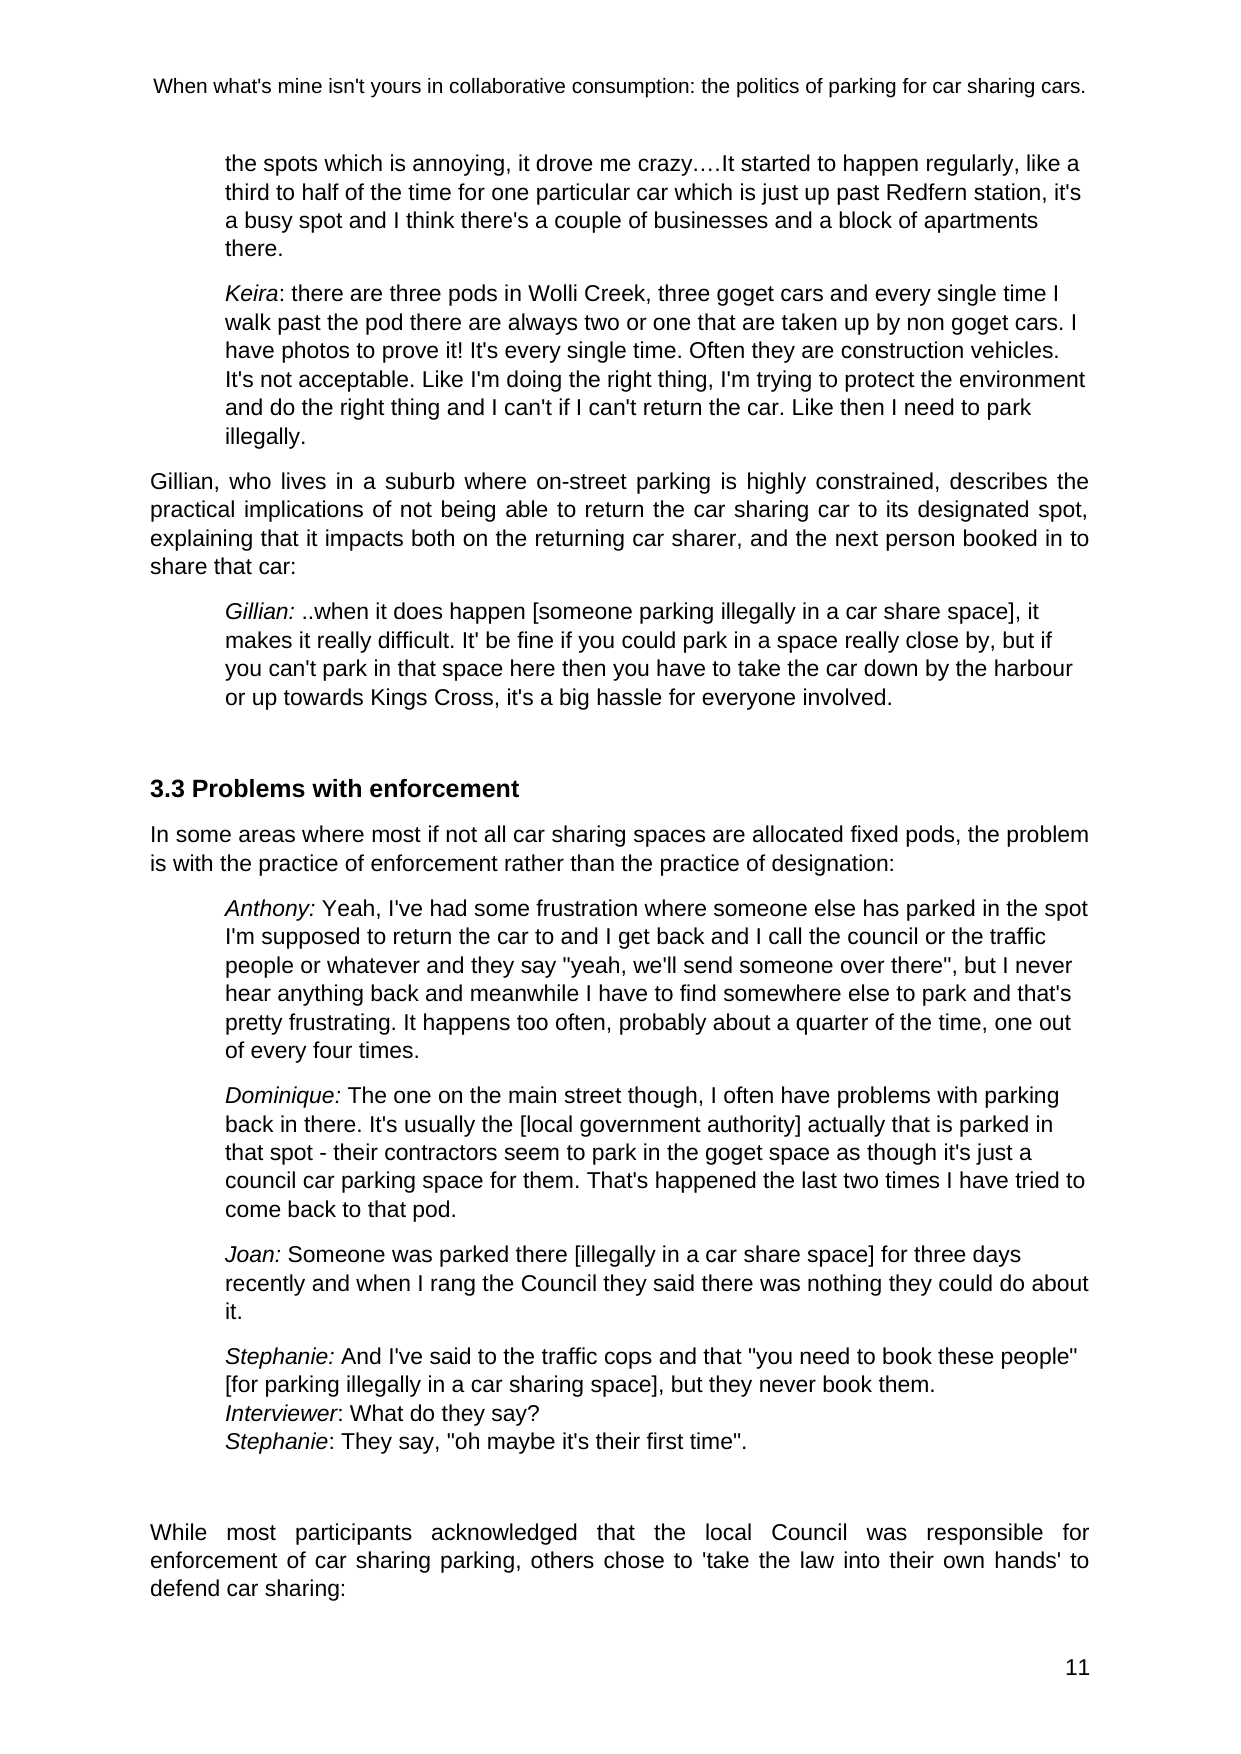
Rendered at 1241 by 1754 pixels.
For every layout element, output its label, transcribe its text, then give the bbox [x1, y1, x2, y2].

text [225, 150, 1090, 262]
text In some areas where most if not all car sharing spaces are allocated fixed pods, the problem is with the practice of enforcement rather than the practice of designation: [150, 821, 1090, 876]
text 3.3 Problems with enforcement [150, 774, 1090, 802]
text While most participants acknowledged that the local Council was responsible for enforcement of car sharing parking, others chose to 'take the law into their own hands' to defend car sharing: [150, 1518, 1090, 1602]
text Dominique: The one on the main street though, I often have problems with parking back in there. It's usually the [local government authority] actually that is parked in that spot - their contractors seem to park in the goget space as though it's just a council car parking space for them. That's happened the last two times I have tried to come back to that pod. [225, 1082, 1090, 1222]
text Keira: there are three pods in Wolli Creek, three goget cars and every single time I walk past the pod there are always two or one that are taken up by non goget cars. I have photos to prove it! It's every single time. Often they are construction vehicles. It's not acceptable. Like I'm doing the right thing, I'm trying to protect the environment and do the right thing and I can't if I can't return the car. Like then I need to park illegally. [225, 280, 1090, 449]
text Gillian, who lives in a suburb where on-street parking is highly constrained, describes the practical implications of not being able to return the car sharing car to its designated spot, explaining that it impacts both on the returning car sharer, and the next person booked in to share that car: [150, 468, 1090, 579]
text Gillian: ..when it does happen [someone parking illegally in a car share space], it makes it really difficult. It' be fine if you could park in a space really close by, but if you can't park in that space here then you have to take the car down by the harbour or up towards Kings Cross, it's a big hassle for everyone involved. [225, 598, 1090, 710]
text Joan: Someone was parked there [illegally in a car share space] for three days recently and when I rang the Council they said there was nothing they could do about it. [225, 1241, 1090, 1324]
text Anthony: Yeah, I've had some frustration where someone else has parked in the spot I'm supposed to return the car to and I get back and I call the council or the traffic people or whatever and they say "yeah, we'll send someone over there", but I never hear anything back and meanwhile I have to find somewhere else to park and that's pretty frustrating. It happens too often, probably about a quarter of the time, one out of every four times. [225, 895, 1090, 1063]
text Stephanie: And I've said to the traffic cops and that "you need to book these people" [for parking illegally in a car sharing space], but they never book them. Interviewer: What do they say? Stephanie: They say, "oh maybe it's their first time". [225, 1343, 1090, 1455]
